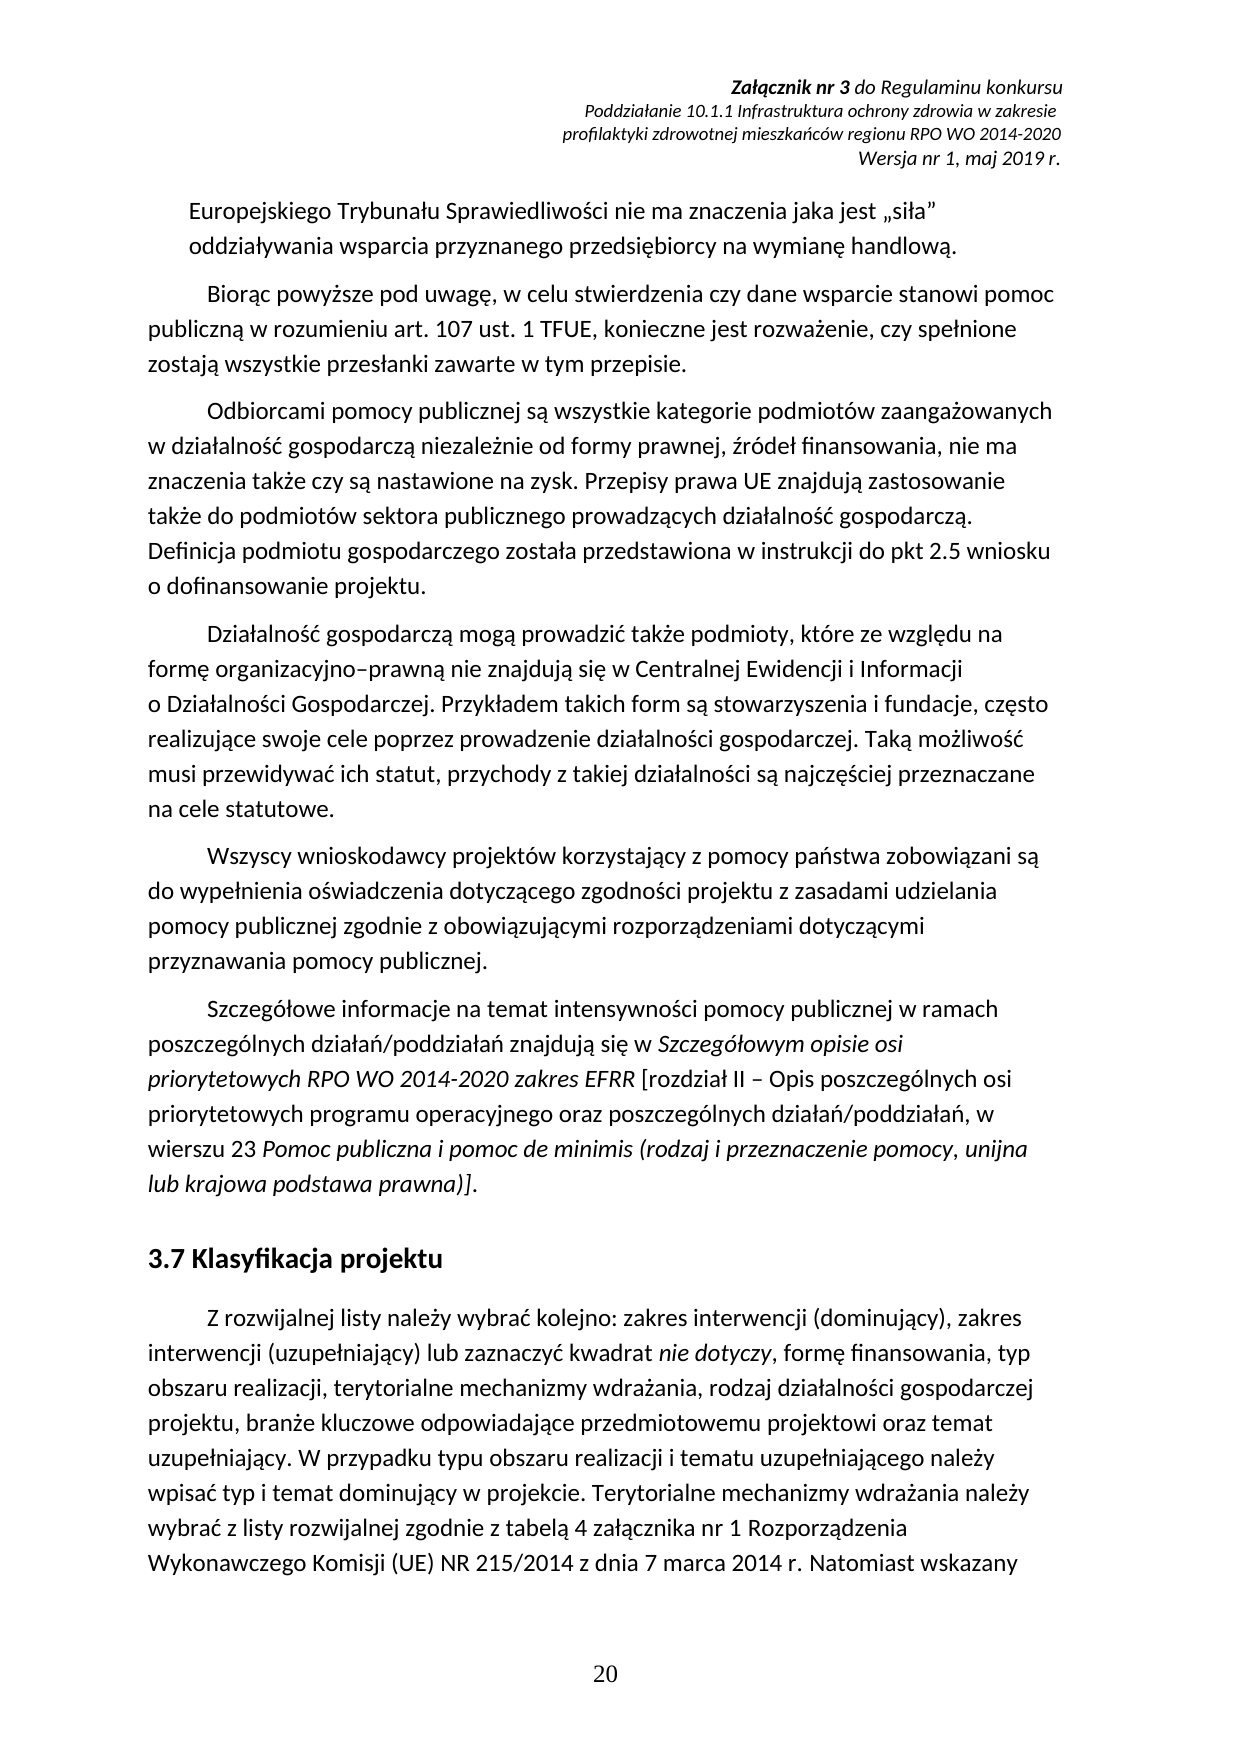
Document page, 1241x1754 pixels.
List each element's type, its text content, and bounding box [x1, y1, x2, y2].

text Działalność gospodarczą mogą prowadzić także podmioty, które ze względu na formę organizacyjno–prawną nie znajdują się w Centralnej Ewidencji i Informacji o Działalności Gospodarczej. Przykładem takich form są stowarzyszenia i fundacje, często realizujące swoje cele poprzez prowadzenie działalności gospodarczej. Taką możliwość musi przewidywać ich statut, przychody z takiej działalności są najczęściej przeznaczane na cele statutowe. [148, 618, 1063, 823]
text Odbiorcami pomocy publicznej są wszystkie kategorie podmiotów zaangażowanych w działalność gospodarczą niezależnie od formy prawnej, źródeł finansowania, nie ma znaczenia także czy są nastawione na zysk. Przepisy prawa UE znajdują zastosowanie także do podmiotów sektora publicznego prowadzących działalność gospodarczą. Definicja podmiotu gospodarczego została przedstawiona w instrukcji do pkt 2.5 wniosku o dofinansowanie projektu. [148, 395, 1063, 601]
text Biorąc powyższe pod uwagę, w celu stwierdzenia czy dane wsparcie stanowi pomoc publiczną w rozumieniu art. 107 ust. 1 TFUE, konieczne jest rozważenie, czy spełnione zostają wszystkie przesłanki zawarte w tym przepisie. [148, 278, 1063, 378]
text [148, 1302, 1063, 1577]
text Wszyscy wnioskodawcy projektów korzystający z pomocy państwa zobowiązani są do wypełnienia oświadczenia dotyczącego zgodności projektu z zasadami udzielania pomocy publicznej zgodnie z obowiązującymi rozporządzeniami dotyczącymi przyznawania pomocy publicznej. [148, 840, 1063, 976]
text Szczegółowe informacje na temat intensywności pomocy publicznej w ramach poszczególnych działań/poddziałań znajdują się w Szczegółowym opisie osi priorytetowych RPO WO 2014-2020 zakres EFRR [rozdział II – Opis poszczególnych osi priorytetowych programu operacyjnego oraz poszczególnych działań/poddziałań, w wierszu 23 Pomoc publiczna i pomoc de minimis (rodzaj i przeznaczenie pomocy, unijna lub krajowa podstawa prawna)]. [148, 993, 1063, 1198]
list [148, 195, 1063, 261]
subtitle 3.7 Klasyfikacja projektu [148, 1240, 1063, 1276]
